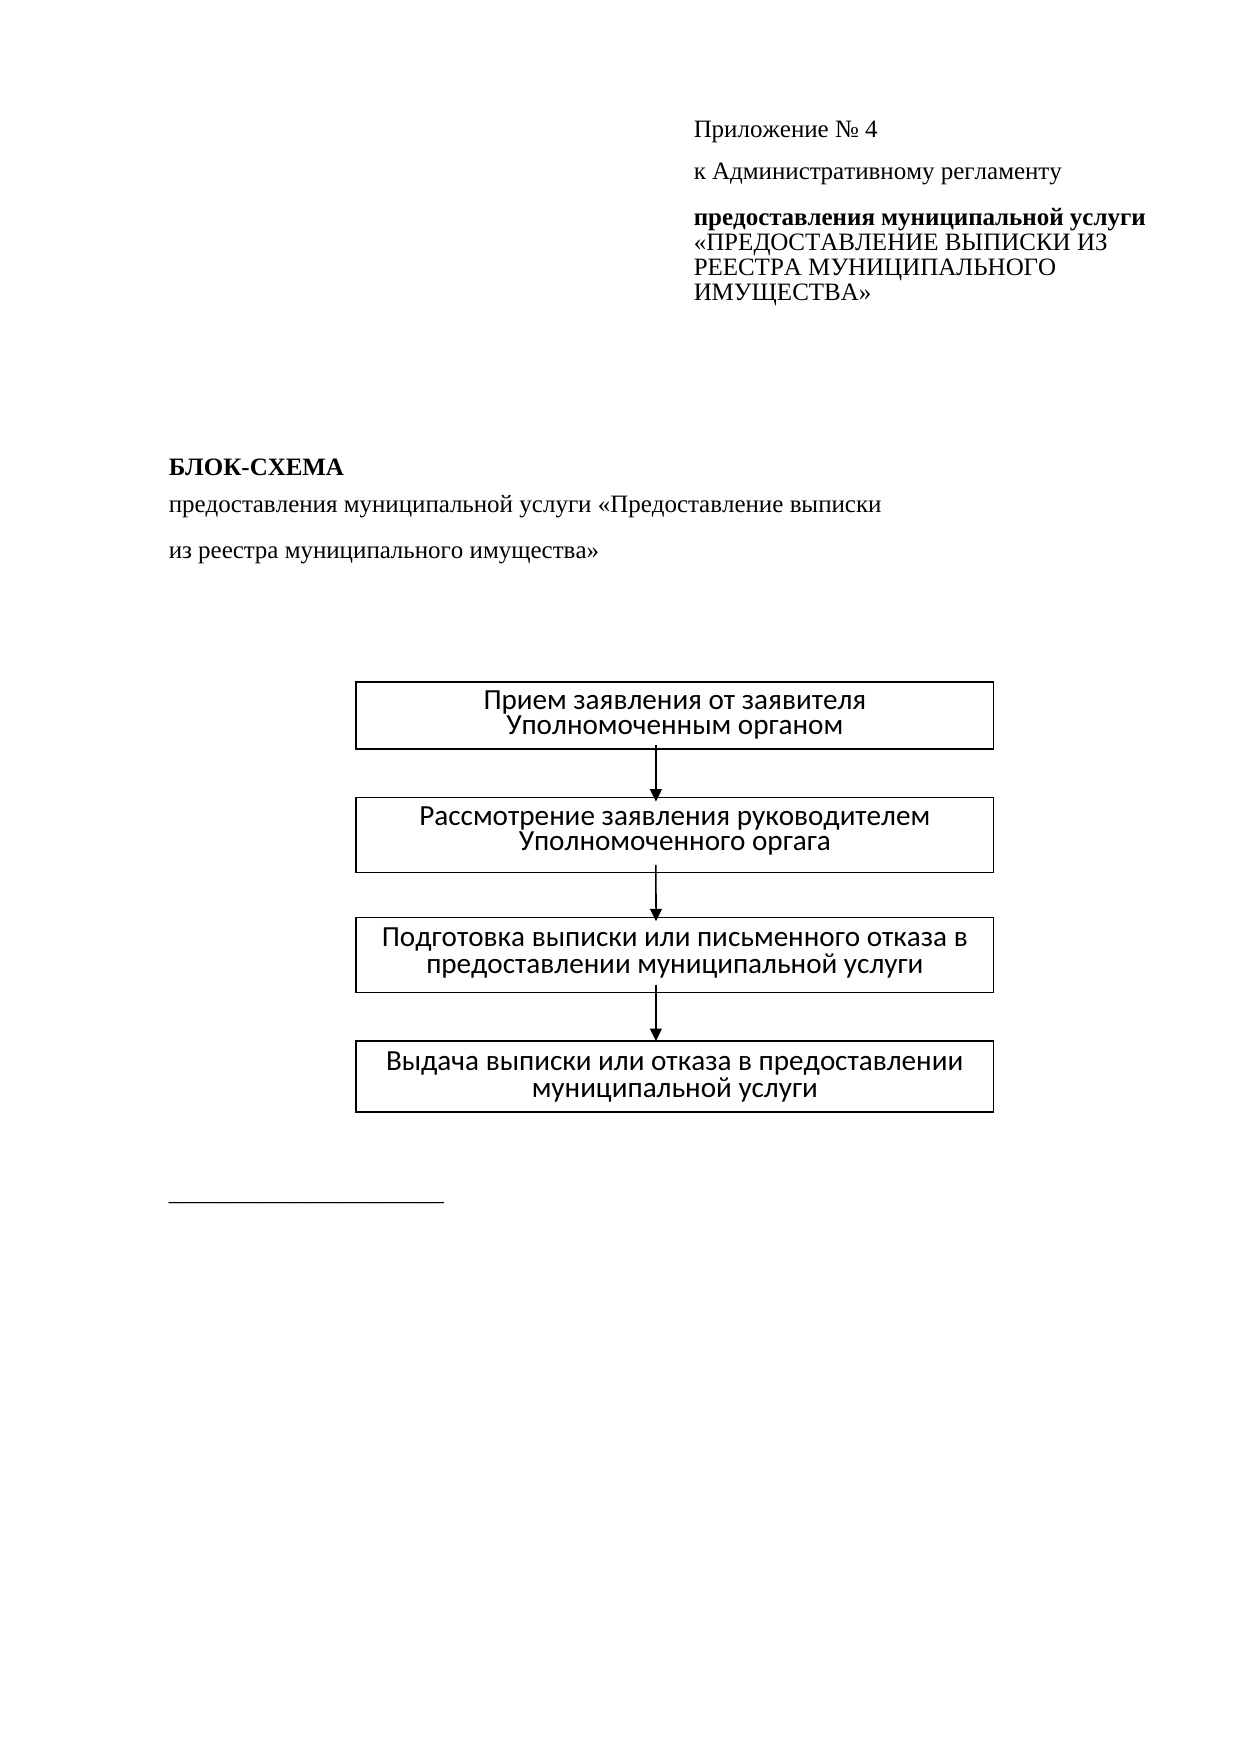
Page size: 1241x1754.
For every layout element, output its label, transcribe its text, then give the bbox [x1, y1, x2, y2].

text предоставления муниципальной услуги «Предоставление выписки [168, 493, 1179, 518]
text к Административному регламенту [693, 159, 1179, 184]
text ______________________ [168, 1177, 1179, 1206]
text БЛОК-СХЕМА [168, 455, 1179, 480]
text Приложение № 4 [693, 114, 1179, 143]
text предоставления муниципальной услуги «ПРЕДОСТАВЛЕНИЕ ВЫПИСКИ ИЗ РЕЕСТРА МУНИЦИПАЛЬНОГО ИМУЩЕСТВА» [693, 205, 1179, 305]
text из реестра муниципального имущества» [168, 539, 1179, 564]
